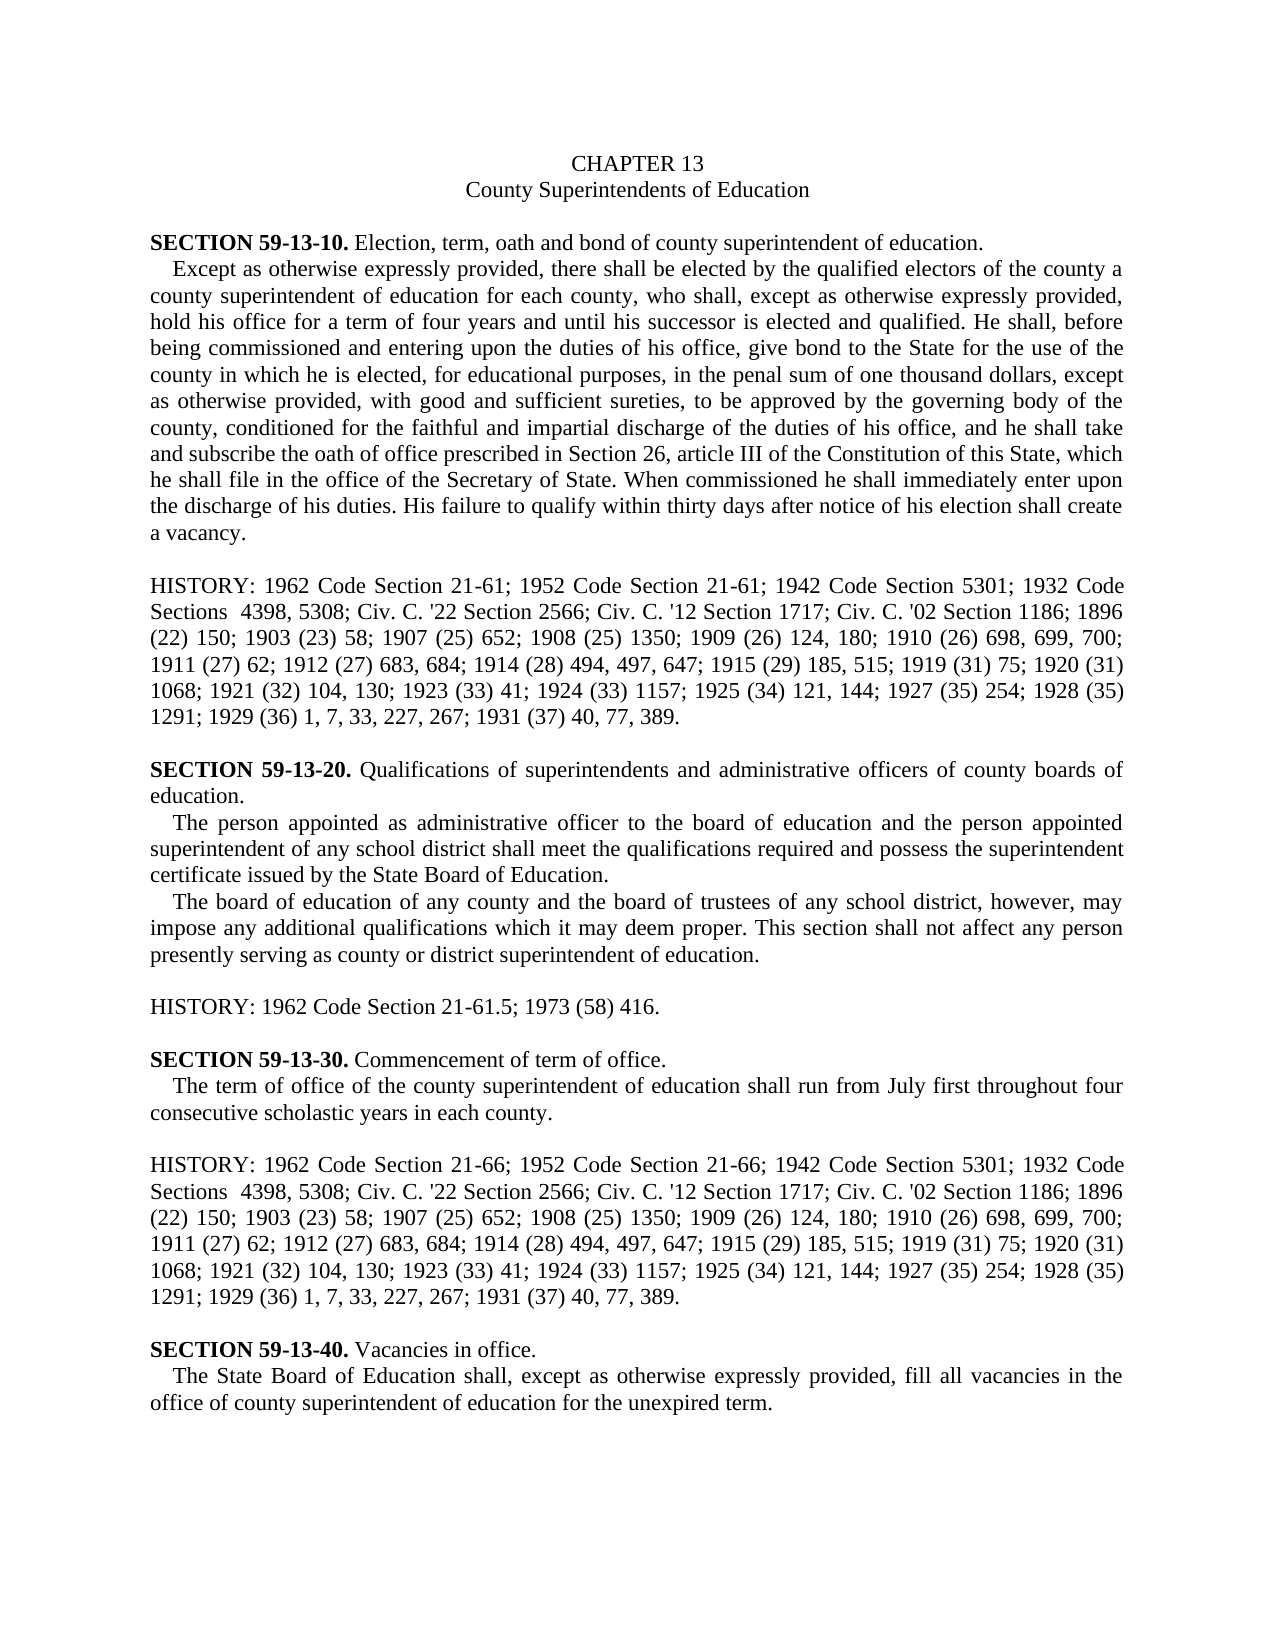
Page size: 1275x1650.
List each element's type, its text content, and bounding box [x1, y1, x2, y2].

text The person appointed as administrative officer to the board of education and the person appointed superintendent of any school district shall meet the qualifications required and possess the superintendent certificate issued by the State Board of Education. [150, 809, 1125, 888]
text HISTORY: 1962 Code Section 21-66; 1952 Code Section 21-66; 1942 Code Section 5301; 1932 Code Sections 4398, 5308; Civ. C. '22 Section 2566; Civ. C. '12 Section 1717; Civ. C. '02 Section 1186; 1896 (22) 150; 1903 (23) 58; 1907 (25) 652; 1908 (25) 1350; 1909 (26) 124, 180; 1910 (26) 698, 699, 700; 1911 (27) 62; 1912 (27) 683, 684; 1914 (28) 494, 497, 647; 1915 (29) 185, 515; 1919 (31) 75; 1920 (31) 1068; 1921 (32) 104, 130; 1923 (33) 41; 1924 (33) 1157; 1925 (34) 121, 144; 1927 (35) 254; 1928 (35) 1291; 1929 (36) 1, 7, 33, 227, 267; 1931 (37) 40, 77, 389. [150, 1151, 1125, 1309]
text CHAPTER 13 [150, 150, 1125, 176]
text The term of office of the county superintendent of education shall run from July first throughout four consecutive scholastic years in each county. [150, 1072, 1125, 1125]
text County Superintendents of Education [150, 176, 1125, 203]
text SECTION 59-13-40. Vacancies in office. [150, 1336, 1125, 1362]
text HISTORY: 1962 Code Section 21-61; 1952 Code Section 21-61; 1942 Code Section 5301; 1932 Code Sections 4398, 5308; Civ. C. '22 Section 2566; Civ. C. '12 Section 1717; Civ. C. '02 Section 1186; 1896 (22) 150; 1903 (23) 58; 1907 (25) 652; 1908 (25) 1350; 1909 (26) 124, 180; 1910 (26) 698, 699, 700; 1911 (27) 62; 1912 (27) 683, 684; 1914 (28) 494, 497, 647; 1915 (29) 185, 515; 1919 (31) 75; 1920 (31) 1068; 1921 (32) 104, 130; 1923 (33) 41; 1924 (33) 1157; 1925 (34) 121, 144; 1927 (35) 254; 1928 (35) 1291; 1929 (36) 1, 7, 33, 227, 267; 1931 (37) 40, 77, 389. [150, 572, 1125, 730]
text HISTORY: 1962 Code Section 21-61.5; 1973 (58) 416. [150, 993, 1125, 1020]
text SECTION 59-13-20. Qualifications of superintendents and administrative officers of county boards of education. [150, 756, 1125, 809]
text The board of education of any county and the board of trustees of any school district, however, may impose any additional qualifications which it may deem proper. This section shall not affect any person presently serving as county or district superintendent of education. [150, 888, 1125, 967]
text Except as otherwise expressly provided, there shall be elected by the qualified electors of the county a county superintendent of education for each county, who shall, except as otherwise expressly provided, hold his office for a term of four years and until his successor is elected and qualified. He shall, before being commissioned and entering upon the duties of his office, give bond to the State for the use of the county in which he is elected, for educational purposes, in the penal sum of one thousand dollars, except as otherwise provided, with good and sufficient sureties, to be approved by the governing body of the county, conditioned for the faithful and impartial discharge of the duties of his office, and he shall take and subscribe the oath of office prescribed in Section 26, article III of the Constitution of this State, which he shall file in the office of the Secretary of State. When commissioned he shall immediately enter upon the discharge of his duties. His failure to qualify within thirty days after notice of his election shall create a vacancy. [150, 255, 1125, 545]
text SECTION 59-13-10. Election, term, oath and bond of county superintendent of education. [150, 229, 1125, 255]
text The State Board of Education shall, except as otherwise expressly provided, fill all vacancies in the office of county superintendent of education for the unexpired term. [150, 1362, 1125, 1415]
text SECTION 59-13-30. Commencement of term of office. [150, 1046, 1125, 1072]
